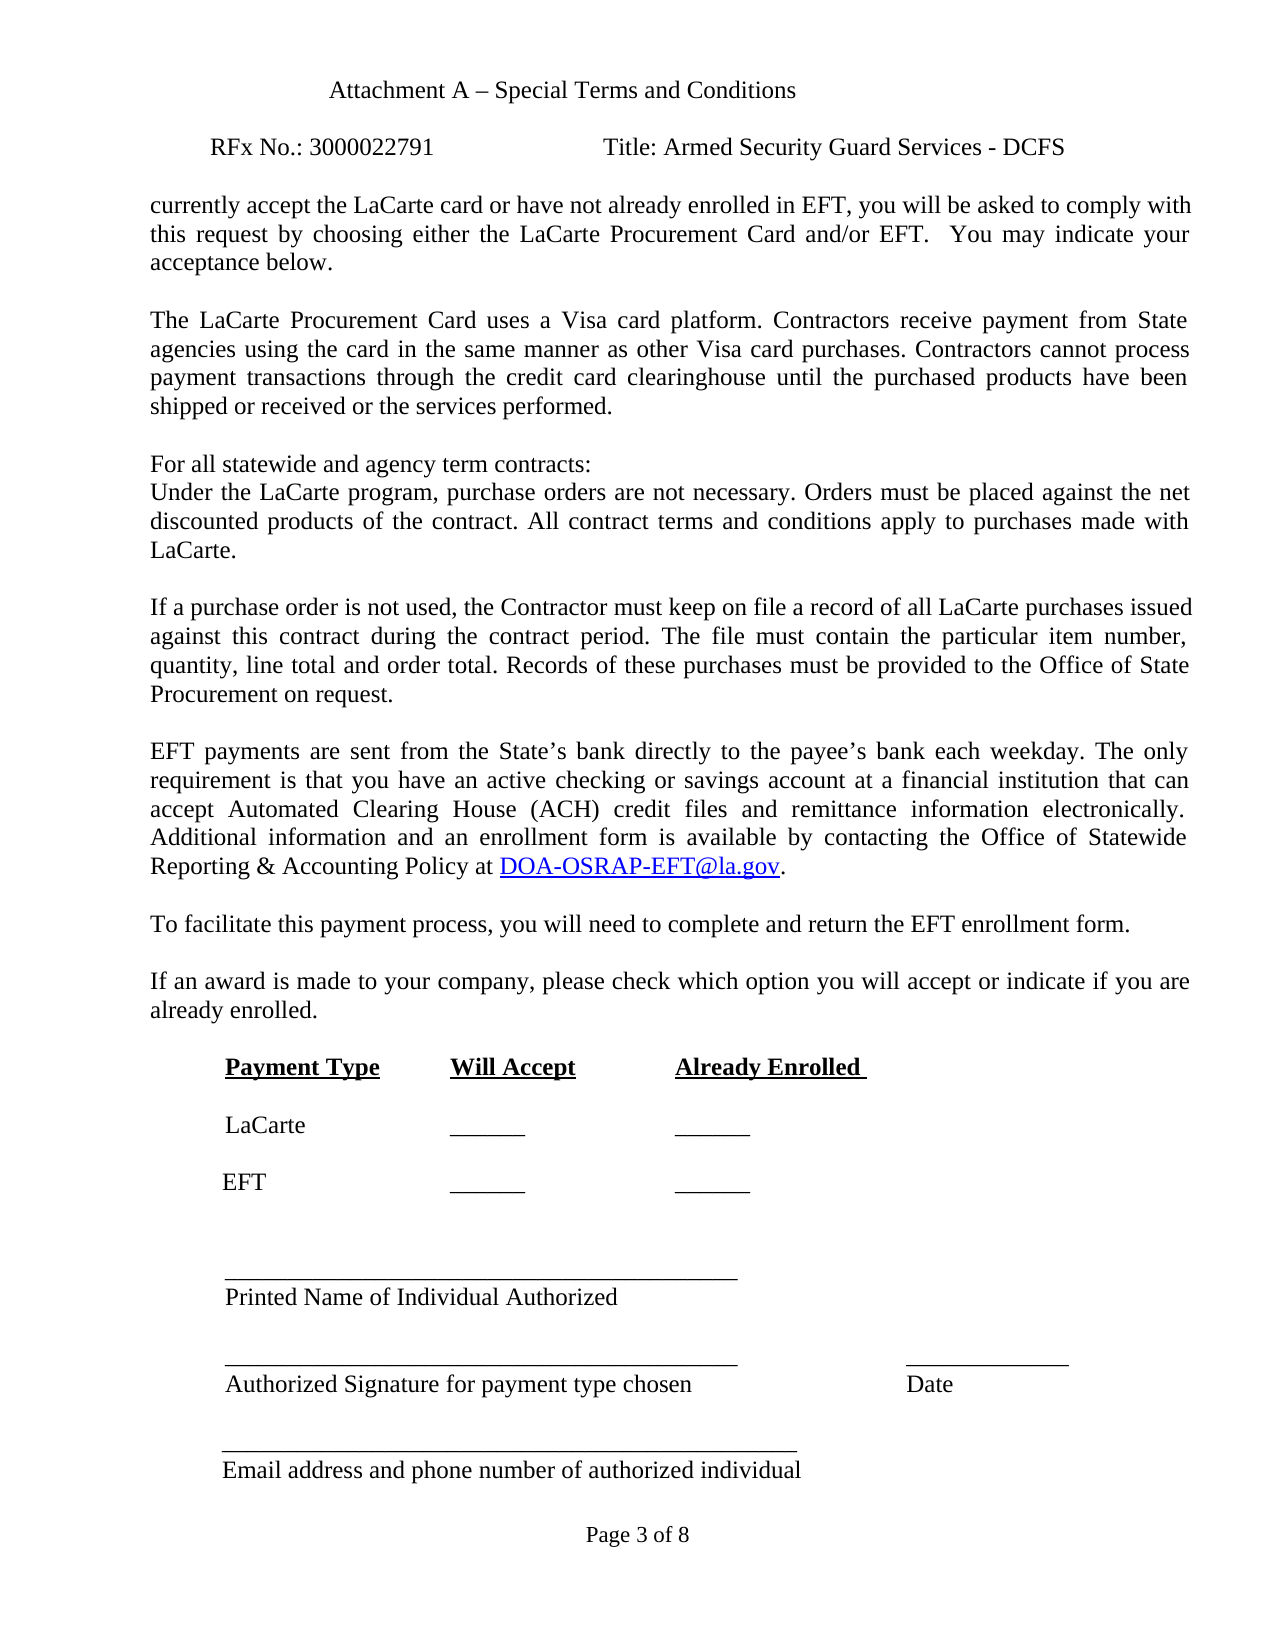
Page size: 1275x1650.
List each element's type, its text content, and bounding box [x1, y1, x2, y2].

list If a purchase order is not used, the Contractor must keep on file a record of all LaCarte purchases issued against this contract during the contract period. The file must contain the particular item number, quantity, line total and order total. Records of these purchases must be provided to the Office of State Procurement on request. [131, 592, 1200, 707]
list _________________________________________ [131, 1254, 1200, 1282]
list LaCarte ______ ______ [131, 1110, 1200, 1139]
list Email address and phone number of authorized individual [131, 1455, 1200, 1484]
list EFT ______ ______ [178, 1167, 1200, 1196]
list For all statewide and agency term contracts: [131, 449, 1200, 477]
list To facilitate this payment process, you will need to complete and return the EFT enrollment form. [131, 909, 1200, 937]
list The LaCarte Procurement Card uses a Visa card platform. Contractors receive payment from State agencies using the card in the same manner as other Visa card purchases. Contractors cannot process payment transactions through the credit card clearinghouse until the purchased products have been shipped or received or the services performed. [131, 305, 1200, 420]
list _________________________________________ _____________ [131, 1340, 1200, 1369]
list If an award is made to your company, please check which option you will accept or indicate if you are already enrolled. [131, 966, 1200, 1024]
list Authorized Signature for payment type chosen Date [131, 1369, 1200, 1397]
list Under the LaCarte program, purchase orders are not necessary. Orders must be placed against the net discounted products of the contract. All contract terms and conditions apply to purchases made with LaCarte. [131, 477, 1200, 564]
list Payment Type Will Accept Already Enrolled [131, 1052, 1200, 1081]
list ______________________________________________ [131, 1426, 1200, 1455]
list Printed Name of Individual Authorized [131, 1282, 1200, 1311]
list EFT payments are sent from the State’s bank directly to the payee’s bank each weekday. The only requirement is that you have an active checking or savings account at a financial institution that can accept Automated Clearing House (ACH) credit files and remittance information electronically. Additional information and an enrollment form is available by contacting the Office of Statewide Reporting & Accounting Policy at DOA-OSRAP-EFT@la.gov. [131, 736, 1200, 880]
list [131, 190, 1200, 276]
